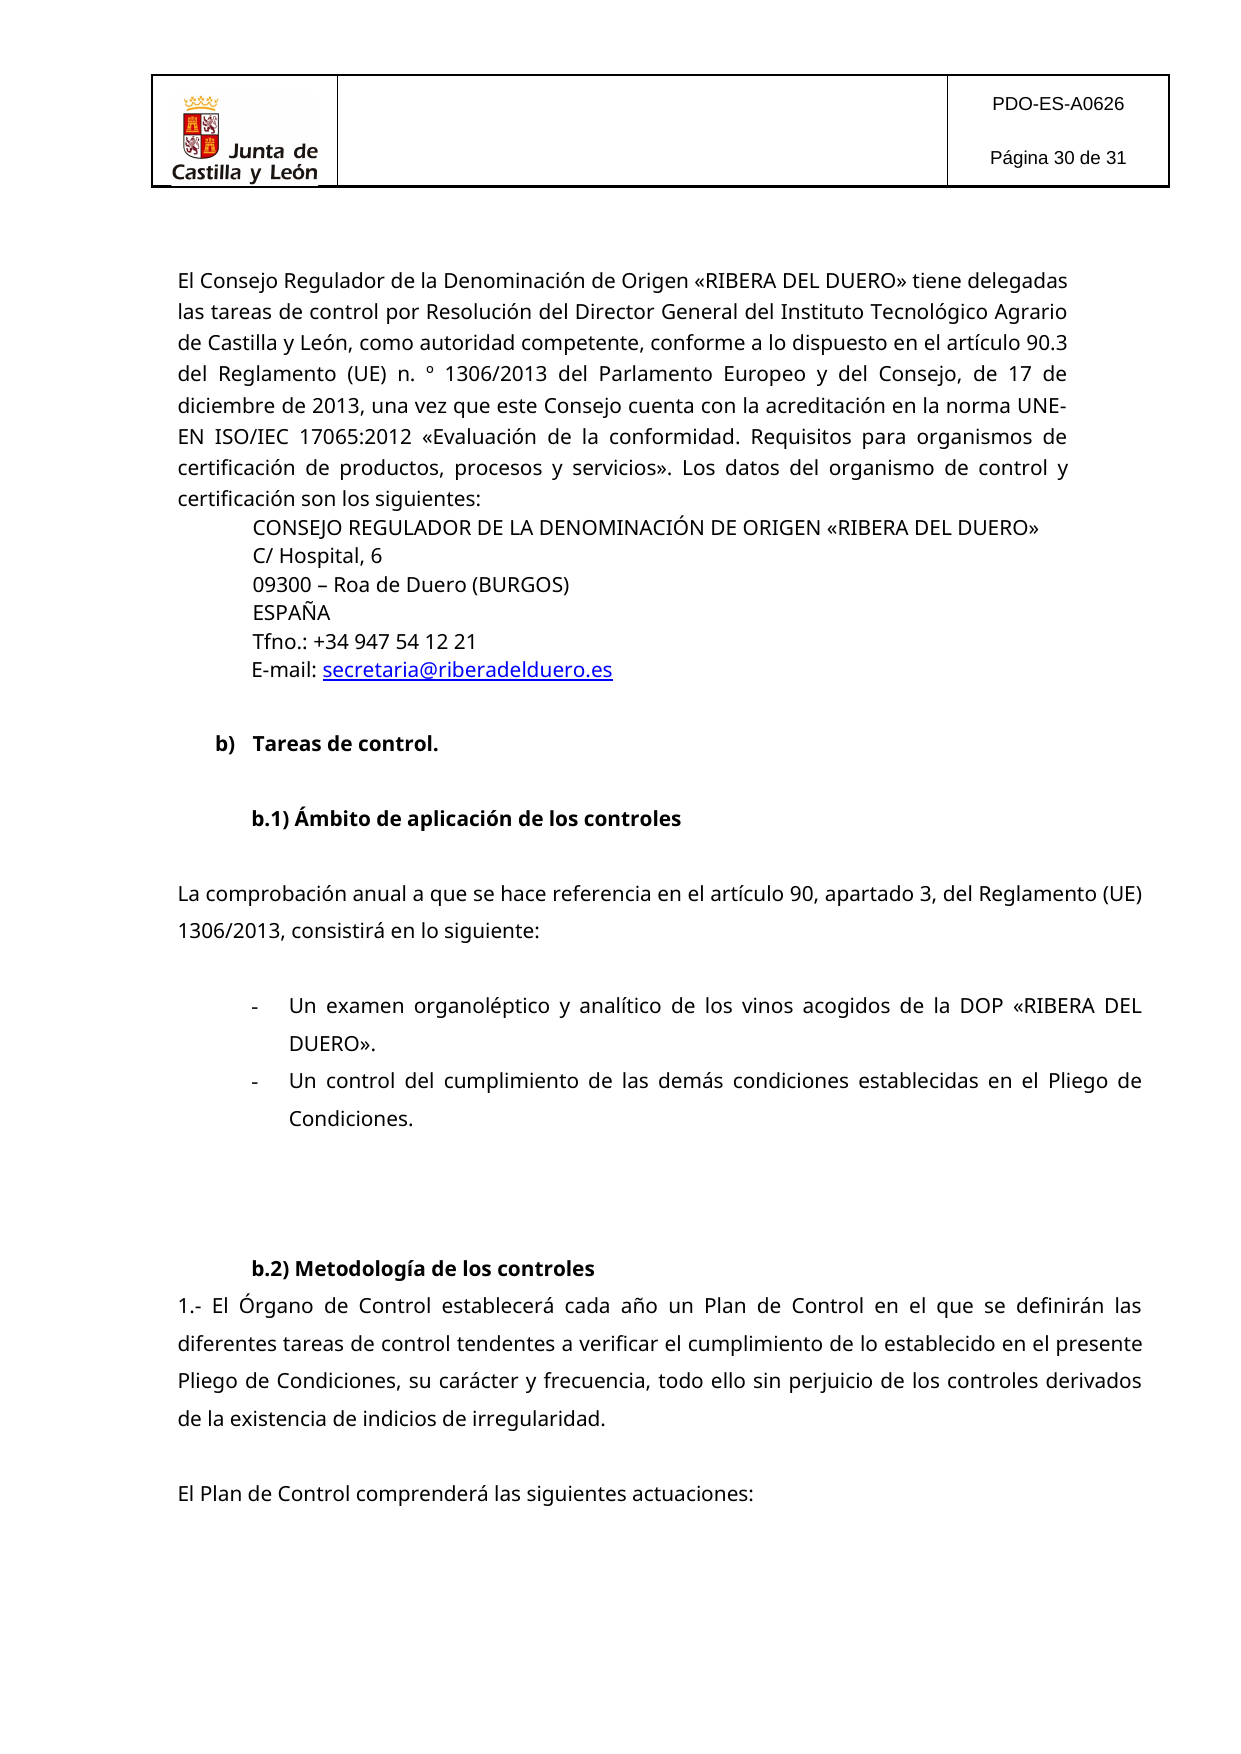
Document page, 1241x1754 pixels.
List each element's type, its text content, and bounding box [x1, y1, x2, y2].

text El Consejo Regulador de la Denominación de Origen «RIBERA DEL DUERO» tiene delegadas las tareas de control por Resolución del Director General del Instituto Tecnológico Agrario de Castilla y León, como autoridad competente, conforme a lo dispuesto en el artículo 90.3 del Reglamento (UE) n. º 1306/2013 del Parlamento Europeo y del Consejo, de 17 de diciembre de 2013, una vez que este Consejo cuenta con la acreditación en la norma UNE-EN ISO/IEC 17065:2012 «Evaluación de la conformidad. Requisitos para organismos de certificación de productos, procesos y servicios». Los datos del organismo de control y certificación son los siguientes: [177, 263, 1069, 513]
list Tfno.: +34 947 54 12 21 [252, 627, 1069, 655]
text b.1) Ámbito de aplicación de los controles [251, 796, 1144, 834]
list ESPAÑA [252, 598, 1069, 627]
list C/ Hospital, 6 [252, 542, 1069, 570]
list 09300 – Roa de Duero (BURGOS) [252, 570, 1069, 598]
text b.2) Metodología de los controles [251, 1246, 1144, 1284]
list CONSEJO REGULADOR DE LA DENOMINACIÓN DE ORIGEN «RIBERA DEL DUERO» [252, 513, 1069, 542]
list E-mail: secretaria@riberadelduero.es [177, 655, 1069, 684]
text La comprobación anual a que se hace referencia en el artículo 90, apartado 3, del Reglamento (UE) 1306/2013, consistirá en lo siguiente: [177, 871, 1144, 946]
text El Plan de Control comprenderá las siguientes actuaciones: [177, 1471, 1144, 1509]
picture [171, 94, 319, 186]
list Un control del cumplimiento de las demás condiciones establecidas en el Pliego de Condiciones. [251, 1059, 1144, 1134]
text 1.- El Órgano de Control establecerá cada año un Plan de Control en el que se definirán las diferentes tareas de control tendentes a verificar el cumplimiento de lo establecido en el presente Pliego de Condiciones, su carácter y frecuencia, todo ello sin perjuicio de los controles derivados de la existencia de indicios de irregularidad. [177, 1284, 1144, 1434]
list Un examen organoléptico y analítico de los vinos acogidos de la DOP «RIBERA DEL DUERO». [251, 984, 1144, 1059]
list Tareas de control. [215, 721, 1144, 759]
